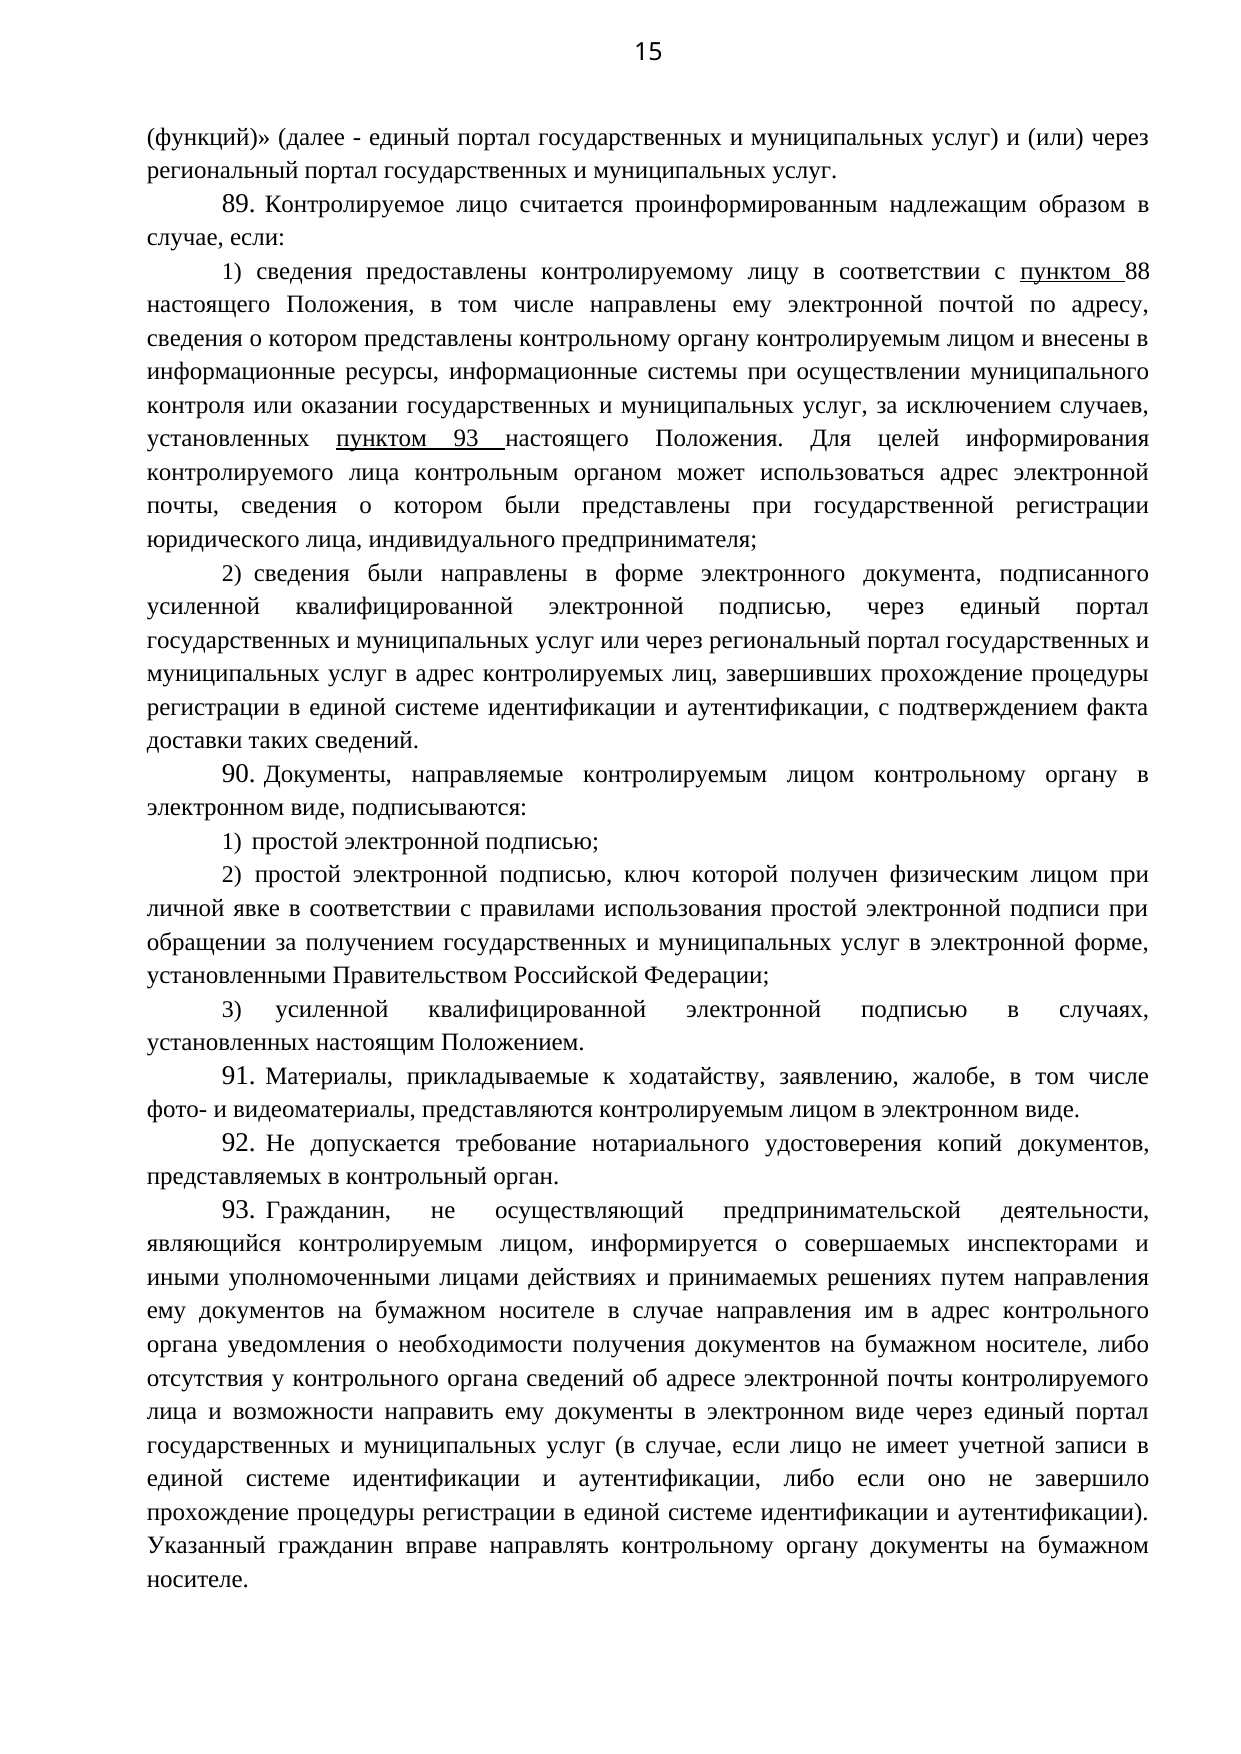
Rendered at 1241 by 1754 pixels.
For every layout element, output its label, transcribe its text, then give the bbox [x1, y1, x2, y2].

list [147, 118, 1150, 185]
list сведения были направлены в форме электронного документа, подписанного усиленной квалифицированной электронной подписью, через единый портал государственных и муниципальных услуг или через региональный портал государственных и муниципальных услуг в адрес контролируемых лиц, завершивших прохождение процедуры регистрации в единой системе идентификации и аутентификации, с подтверждением факта доставки таких сведений. [147, 554, 1150, 755]
list Документы, направляемые контролируемым лицом контрольному органу в электронном виде, подписываются: [147, 755, 1150, 822]
list простой электронной подписью, ключ которой получен физическим лицом при личной явке в соответствии с правилами использования простой электронной подписи при обращении за получением государственных и муниципальных услуг в электронной форме, установленными Правительством Российской Федерации; [147, 856, 1150, 990]
list Материалы, прикладываемые к ходатайству, заявлению, жалобе, в том числе фото- и видеоматериалы, представляются контролируемым лицом в электронном виде. [147, 1057, 1150, 1124]
list Не допускается требование нотариального удостоверения копий документов, представляемых в контрольный орган. [147, 1124, 1150, 1191]
list усиленной квалифицированной электронной подписью в случаях, установленных настоящим Положением. [147, 990, 1150, 1057]
list Гражданин, не осуществляющий предпринимательской деятельности, являющийся контролируемым лицом, информируется о совершаемых инспекторами и иными уполномоченными лицами действиях и принимаемых решениях путем направления ему документов на бумажном носителе в случае направления им в адрес контрольного органа уведомления о необходимости получения документов на бумажном носителе, либо отсутствия у контрольного органа сведений об адресе электронной почты контролируемого лица и возможности направить ему документы в электронном виде через единый портал государственных и муниципальных услуг (в случае, если лицо не имеет учетной записи в единой системе идентификации и аутентификации, либо если оно не завершило прохождение процедуры регистрации в единой системе идентификации и аутентификации). Указанный гражданин вправе направлять контрольному органу документы на бумажном носителе. [147, 1191, 1150, 1594]
list Контролируемое лицо считается проинформированным надлежащим образом в случае, если: [147, 185, 1150, 252]
list простой электронной подписью; [147, 822, 1152, 856]
list сведения предоставлены контролируемому лицу в соответствии с пунктом 88 настоящего Положения, в том числе направлены ему электронной почтой по адресу, сведения о котором представлены контрольному органу контролируемым лицом и внесены в информационные ресурсы, информационные системы при осуществлении муниципального контроля или оказании государственных и муниципальных услуг, за исключением случаев, установленных пунктом 93 настоящего Положения. Для целей информирования контролируемого лица контрольным органом может использоваться адрес электронной почты, сведения о котором были представлены при государственной регистрации юридического лица, индивидуального предпринимателя; [147, 252, 1150, 554]
